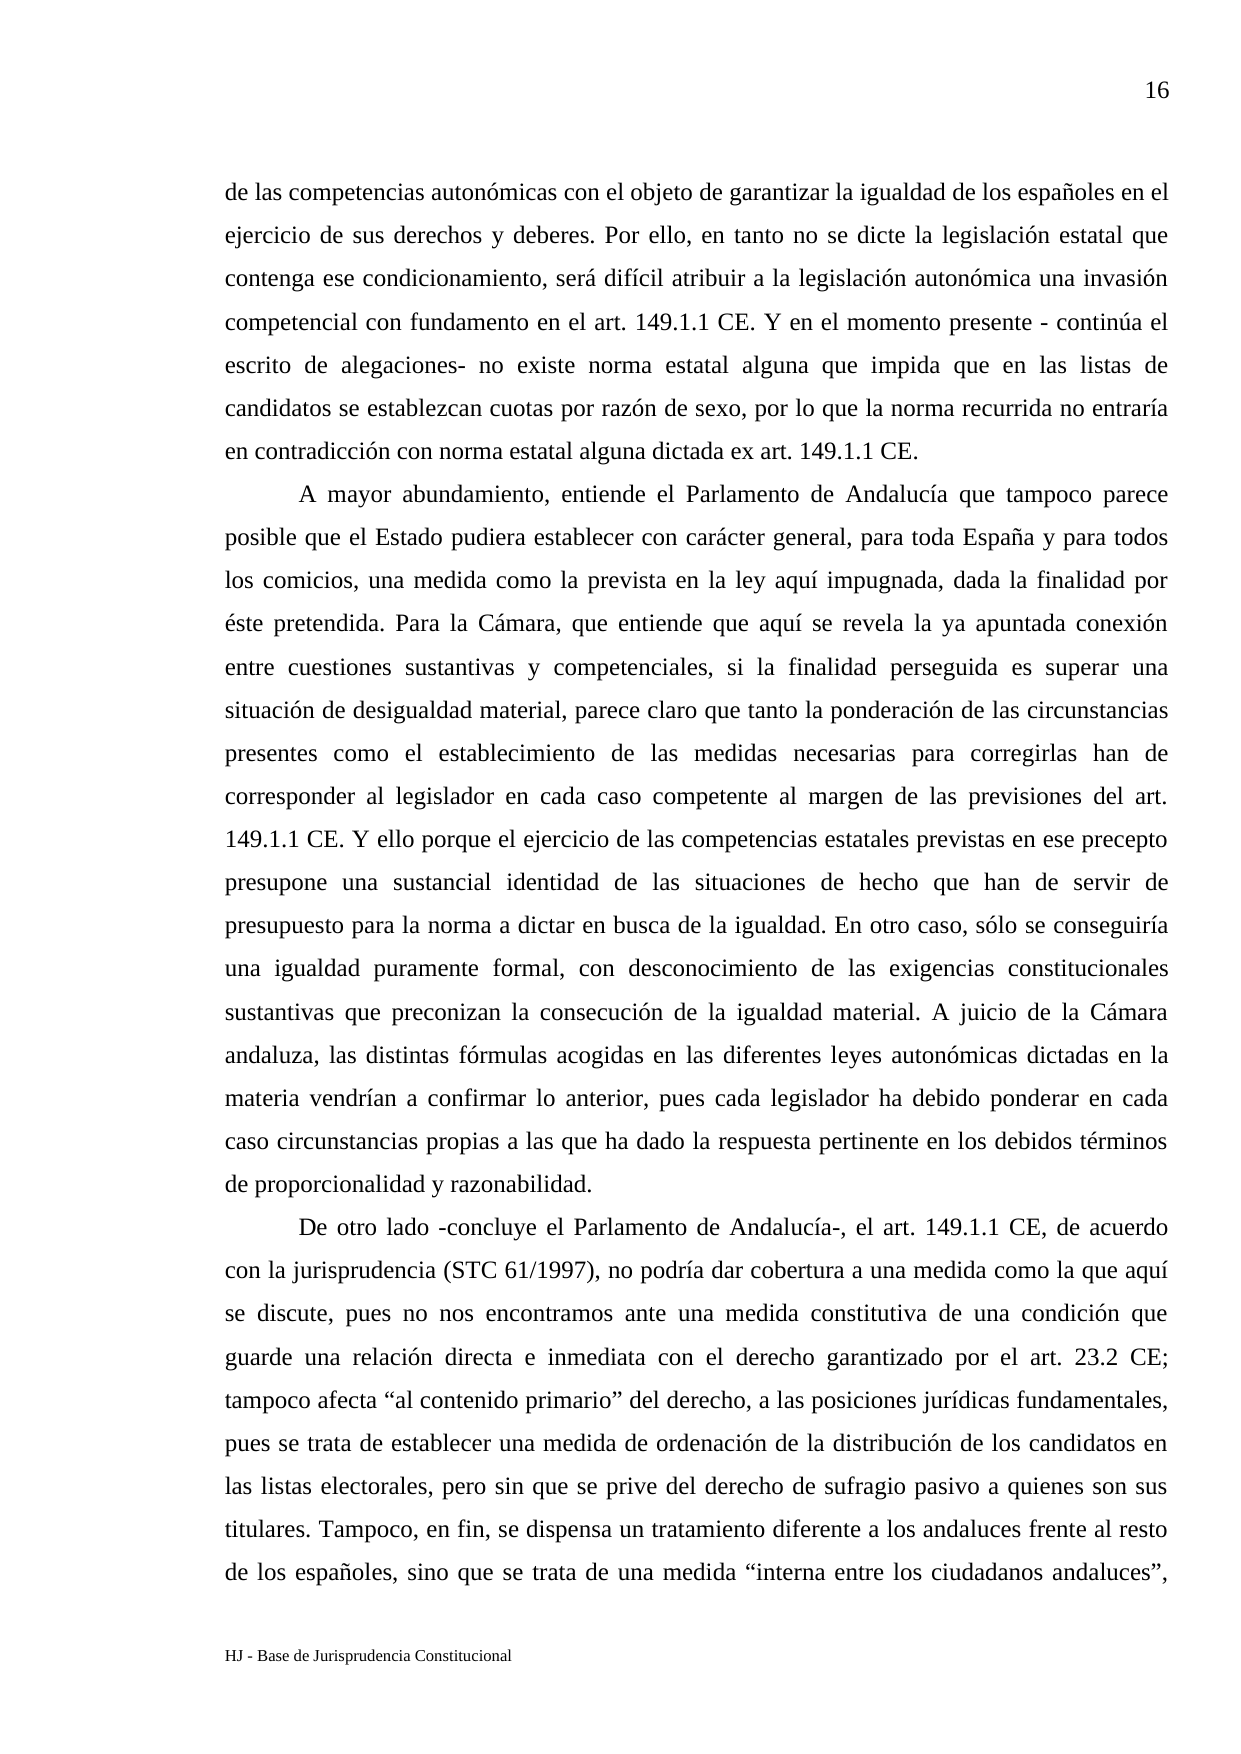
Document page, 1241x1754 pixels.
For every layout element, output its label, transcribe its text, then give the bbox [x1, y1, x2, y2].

text A mayor abundamiento, entiende el Parlamento de Andalucía que tampoco parece posible que el Estado pudiera establecer con carácter general, para toda España y para todos los comicios, una medida como la prevista en la ley aquí impugnada, dada la finalidad por éste pretendida. Para la Cámara, que entiende que aquí se revela la ya apuntada conexión entre cuestiones sustantivas y competenciales, si la finalidad perseguida es superar una situación de desigualdad material, parece claro que tanto la ponderación de las circunstancias presentes como el establecimiento de las medidas necesarias para corregirlas han de corresponder al legislador en cada caso competente al margen de las previsiones del art. 149.1.1 CE. Y ello porque el ejercicio de las competencias estatales previstas en ese precepto presupone una sustancial identidad de las situaciones de hecho que han de servir de presupuesto para la norma a dictar en busca de la igualdad. En otro caso, sólo se conseguiría una igualdad puramente formal, con desconocimiento de las exigencias constitucionales sustantivas que preconizan la consecución de la igualdad material. A juicio de la Cámara andaluza, las distintas fórmulas acogidas en las diferentes leyes autonómicas dictadas en la materia vendrían a confirmar lo anterior, pues cada legislador ha debido ponderar en cada caso circunstancias propias a las que ha dado la respuesta pertinente en los debidos términos de proporcionalidad y razonabilidad. [224, 479, 1169, 1198]
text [224, 177, 1169, 465]
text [224, 1212, 1169, 1586]
